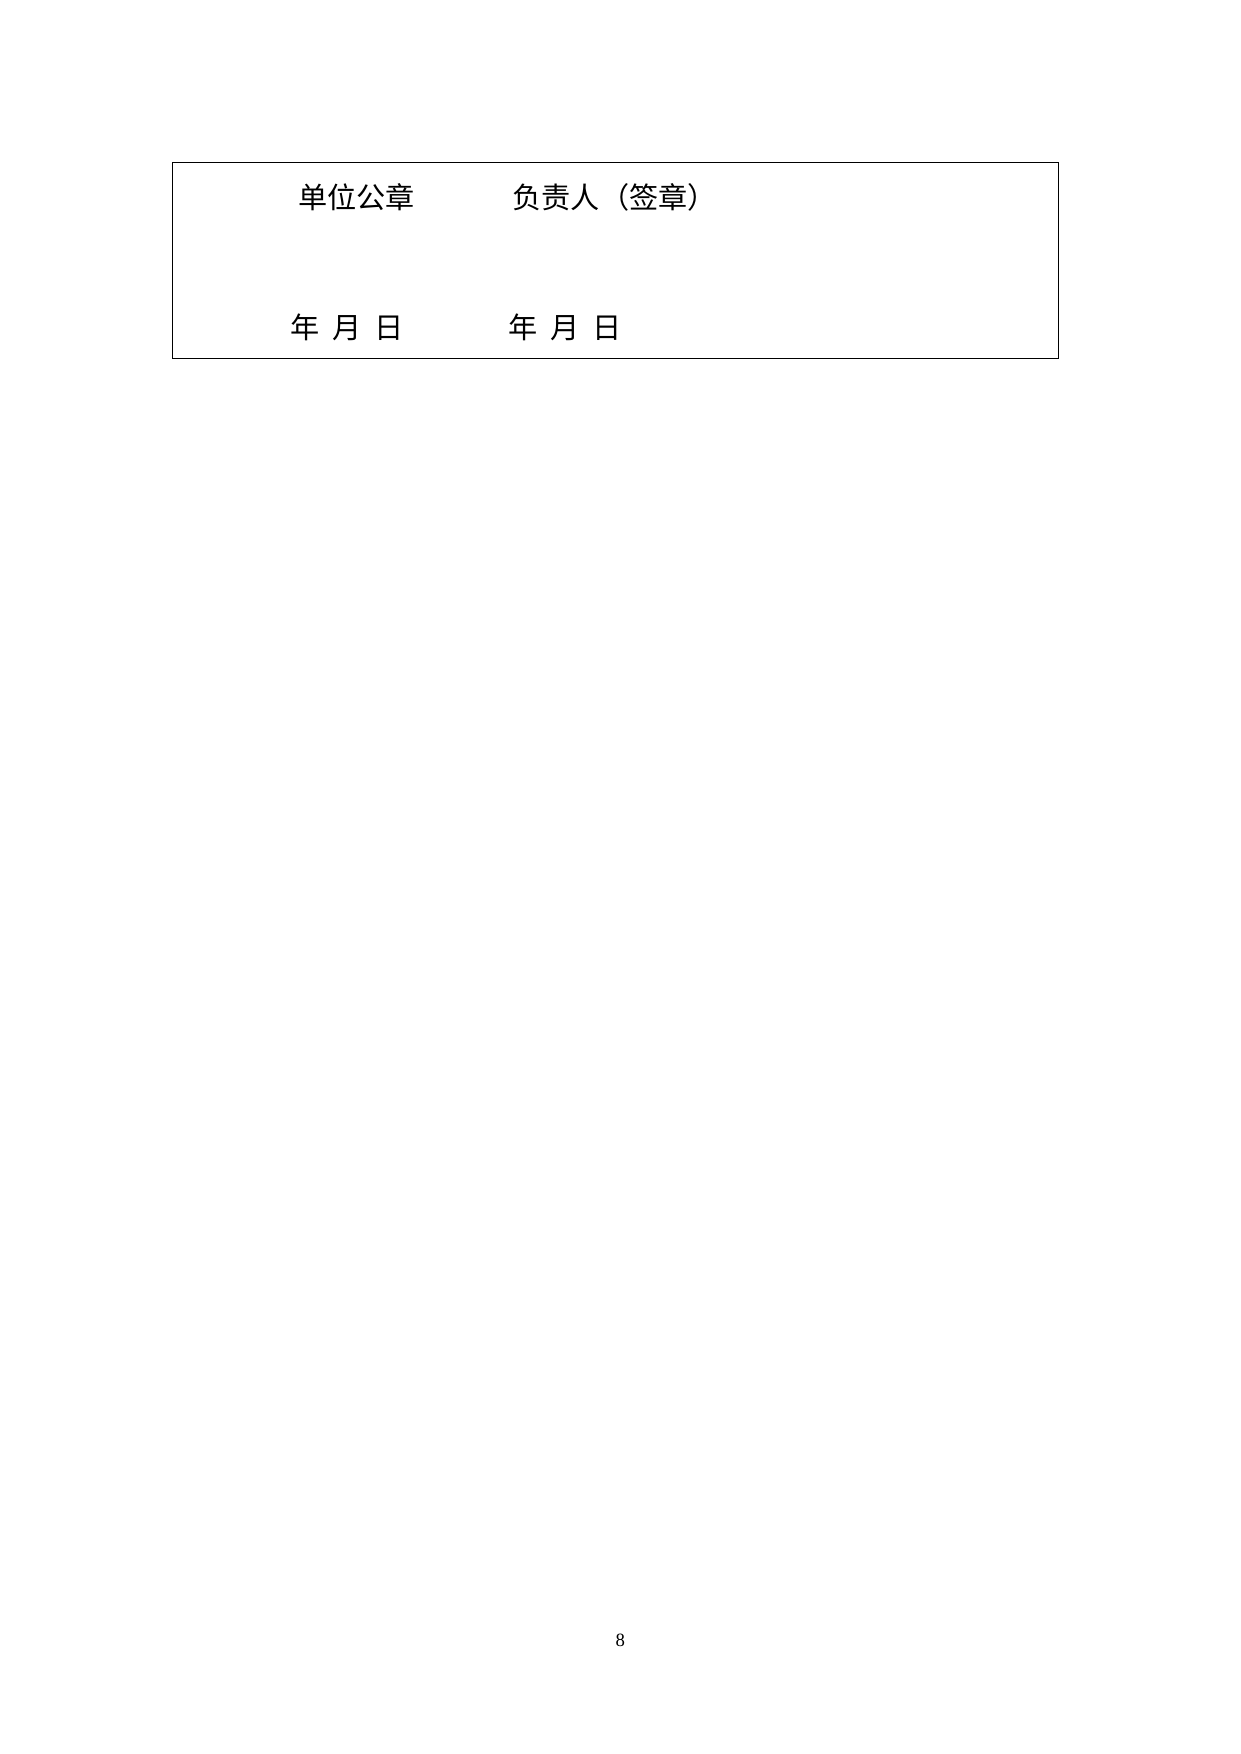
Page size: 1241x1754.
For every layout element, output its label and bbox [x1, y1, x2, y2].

table_cell [173, 163, 1058, 358]
